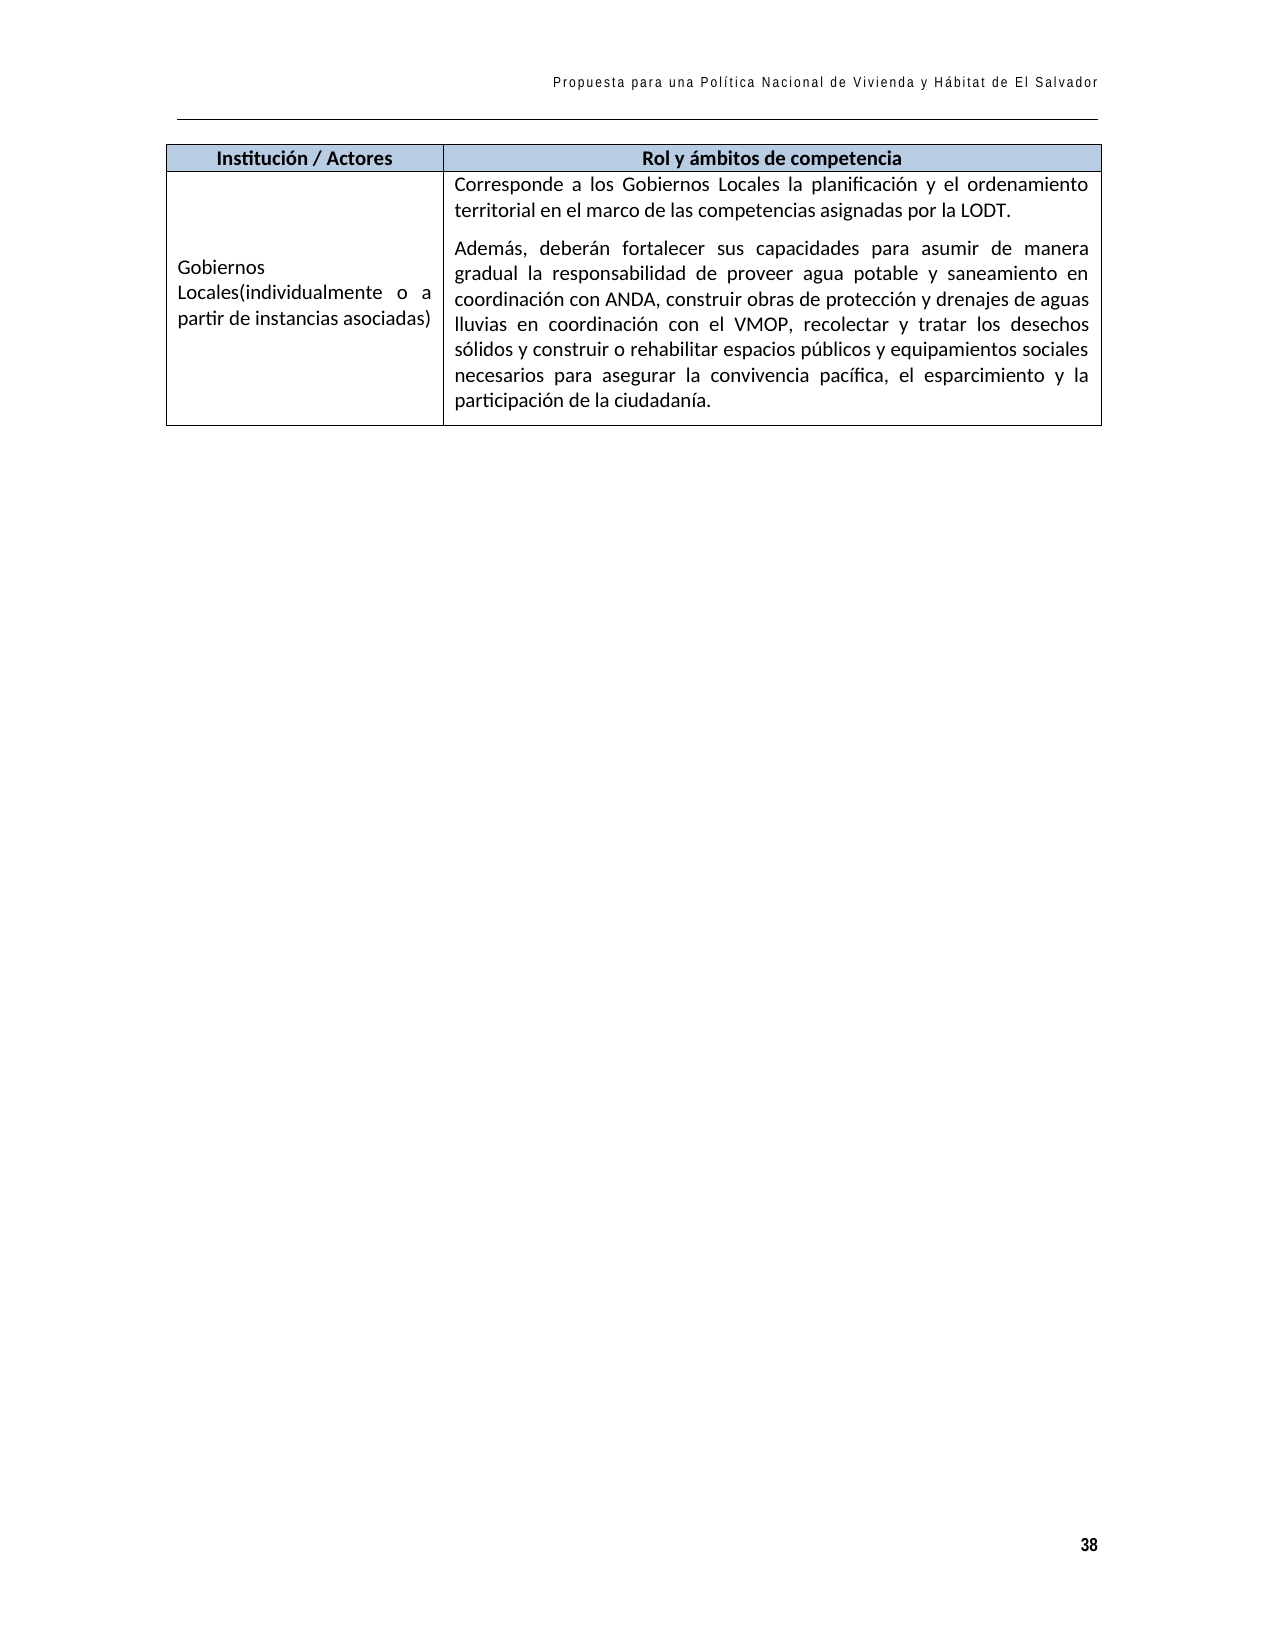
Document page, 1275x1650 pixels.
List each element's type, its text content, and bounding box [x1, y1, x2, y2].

table_cell Corresponde a los Gobiernos Locales la planificación y el ordenamiento territorial en el marco de las competencias asignadas por la LODT. Además, deberán fortalecer sus capacidades para asumir de manera gradual la responsabilidad de proveer agua potable y saneamiento en coordinación con ANDA, construir obras de protección y drenajes de aguas lluvias en coordinación con el VMOP, recolectar y tratar los desechos sólidos y construir o rehabilitar espacios públicos y equipamientos sociales necesarios para asegurar la convivencia pacífica, el esparcimiento y la participación de la ciudadanía. [444, 172, 1101, 425]
table_cell Gobiernos Locales(individualmente o a partir de instancias asociadas) [167, 172, 443, 425]
table_header Rol y ámbitos de competencia [444, 145, 1101, 171]
table_header Institución / Actores [167, 145, 443, 171]
